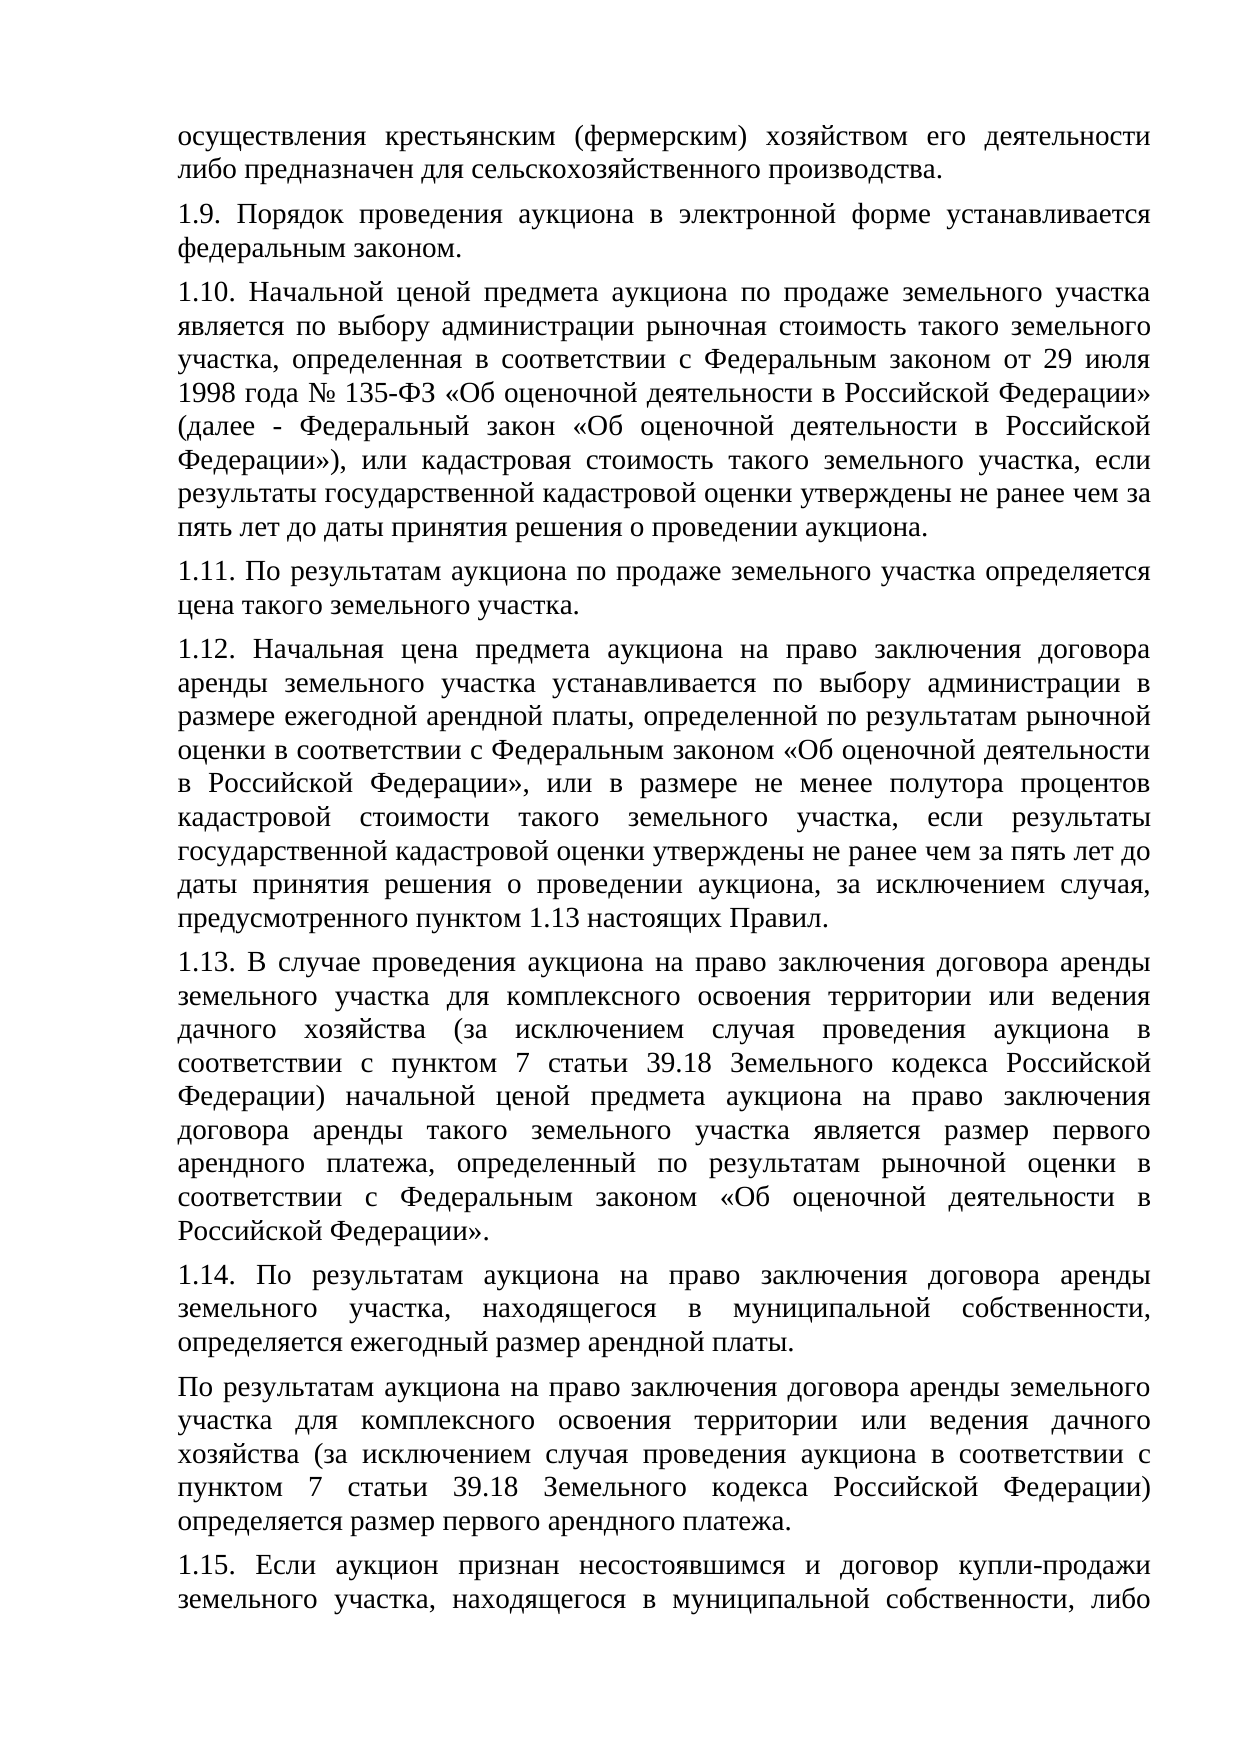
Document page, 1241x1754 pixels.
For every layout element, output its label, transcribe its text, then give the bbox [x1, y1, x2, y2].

text 1.10. Начальной ценой предмета аукциона по продаже земельного участка является по выбору администрации рыночная стоимость такого земельного участка, определенная в соответствии с Федеральным законом от 29 июля 1998 года № 135-ФЗ «Об оценочной деятельности в Российской Федерации» (далее - Федеральный закон «Об оценочной деятельности в Российской Федерации»), или кадастровая стоимость такого земельного участка, если результаты государственной кадастровой оценки утверждены не ранее чем за пять лет до даты принятия решения о проведении аукциона. [177, 274, 1152, 542]
text 1.14. По результатам аукциона на право заключения договора аренды земельного участка, находящегося в муниципальной собственности, определяется ежегодный размер арендной платы. [177, 1257, 1152, 1358]
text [177, 118, 1152, 185]
text 1.13. В случае проведения аукциона на право заключения договора аренды земельного участка для комплексного освоения территории или ведения дачного хозяйства (за исключением случая проведения аукциона в соответствии с пунктом 7 статьи 39.18 Земельного кодекса Российской Федерации) начальной ценой предмета аукциона на право заключения договора аренды такого земельного участка является размер первого арендного платежа, определенный по результатам рыночной оценки в соответствии с Федеральным законом «Об оценочной деятельности в Российской Федерации». [177, 944, 1152, 1246]
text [177, 1547, 1152, 1614]
text 1.11. По результатам аукциона по продаже земельного участка определяется цена такого земельного участка. [177, 553, 1152, 621]
text По результатам аукциона на право заключения договора аренды земельного участка для комплексного освоения территории или ведения дачного хозяйства (за исключением случая проведения аукциона в соответствии с пунктом 7 статьи 39.18 Земельного кодекса Российской Федерации) определяется размер первого арендного платежа. [177, 1369, 1152, 1536]
text 1.9. Порядок проведения аукциона в электронной форме устанавливается федеральным законом. [177, 196, 1152, 263]
text 1.12. Начальная цена предмета аукциона на право заключения договора аренды земельного участка устанавливается по выбору администрации в размере ежегодной арендной платы, определенной по результатам рыночной оценки в соответствии с Федеральным законом «Об оценочной деятельности в Российской Федерации», или в размере не менее полутора процентов кадастровой стоимости такого земельного участка, если результаты государственной кадастровой оценки утверждены не ранее чем за пять лет до даты принятия решения о проведении аукциона, за исключением случая, предусмотренного пунктом 1.13 настоящих Правил. [177, 631, 1152, 933]
